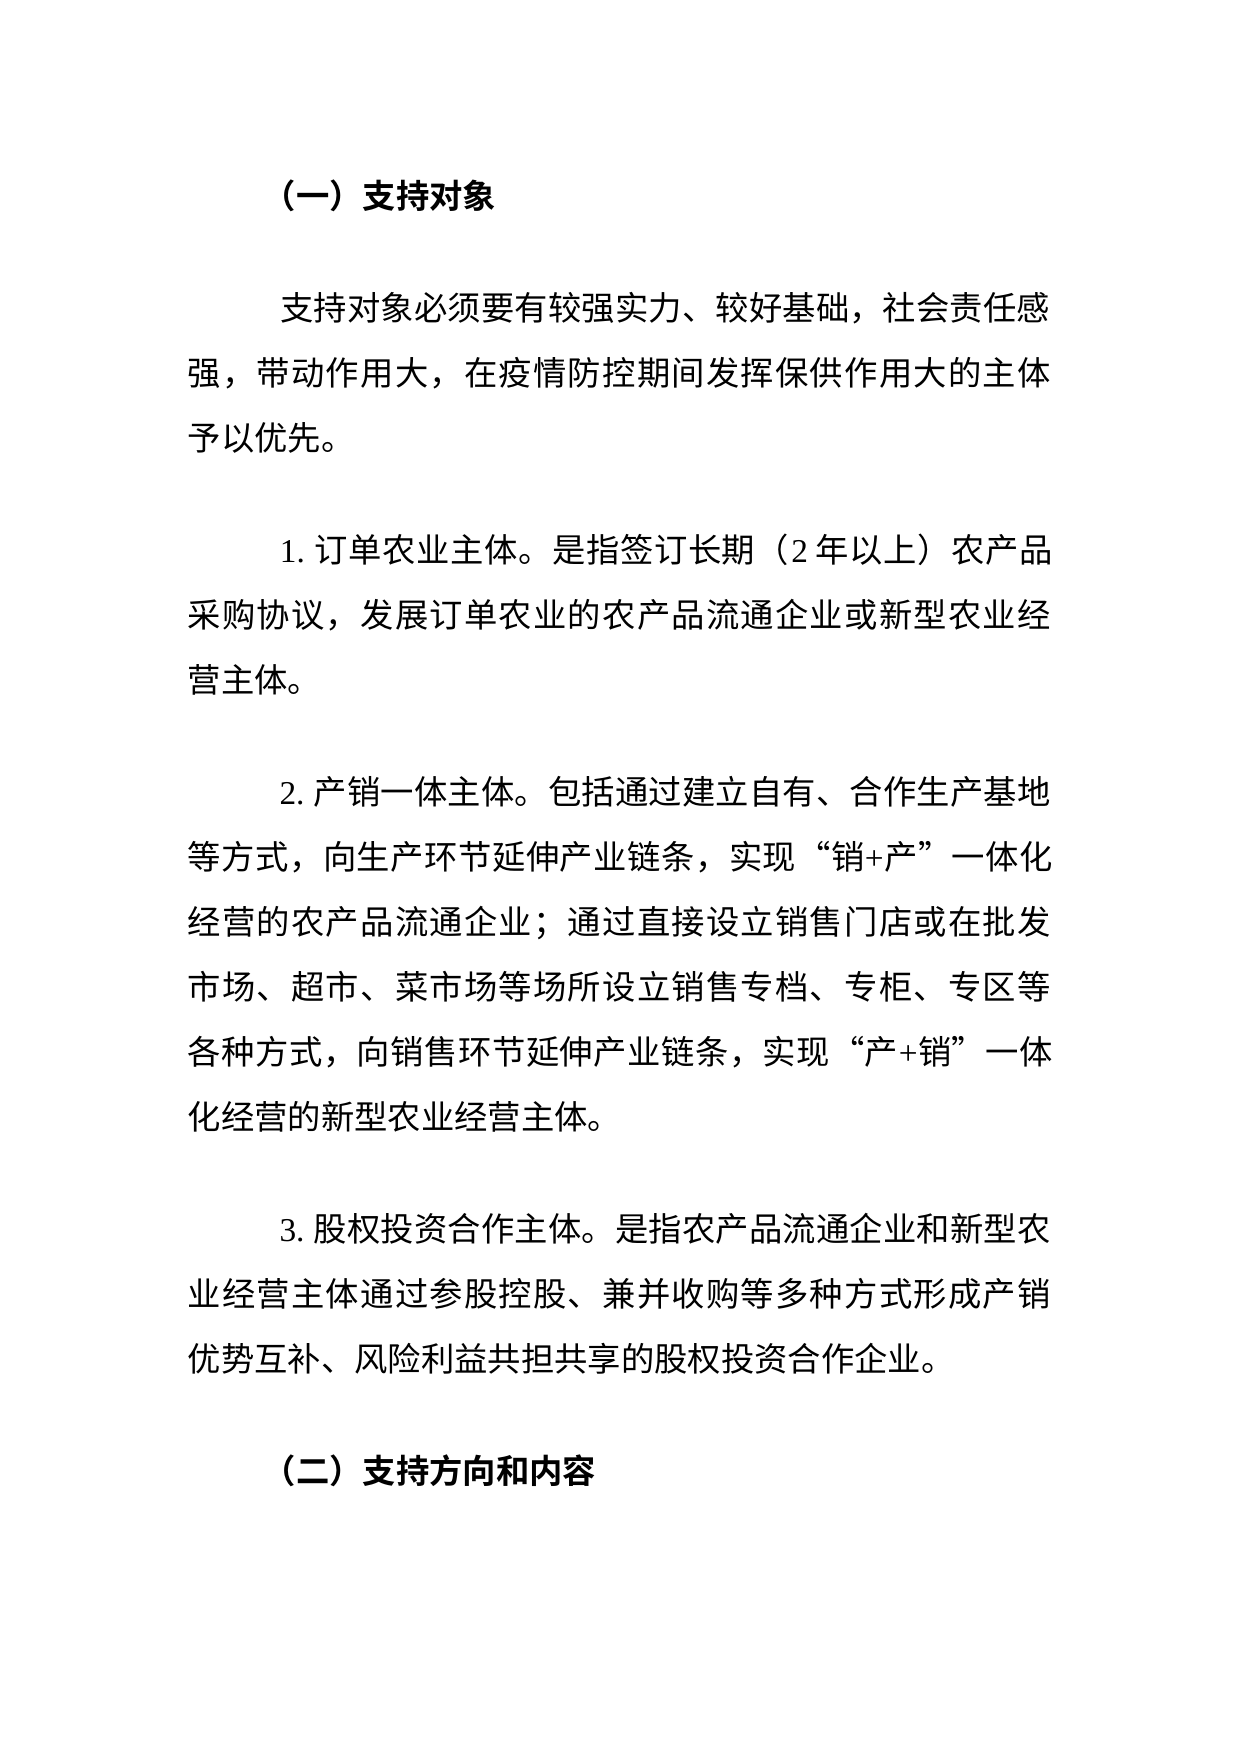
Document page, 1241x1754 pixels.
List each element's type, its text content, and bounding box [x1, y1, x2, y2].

text 2. 产销一体主体。包括通过建立自有、合作生产基地等方式，向生产环节延伸产业链条，实现“销+产”一体化经营的农产品流通企业；通过直接设立销售门店或在批发市场、超市、菜市场等场所设立销售专档、专柜、专区等各种方式，向销售环节延伸产业链条，实现“产+销”一体化经营的新型农业经营主体。 [187, 758, 1053, 1148]
text （一）支持对象 [187, 162, 1053, 227]
text 1. 订单农业主体。是指签订长期（2年以上）农产品采购协议，发展订单农业的农产品流通企业或新型农业经营主体。 [187, 516, 1053, 711]
text 支持对象必须要有较强实力、较好基础，社会责任感强，带动作用大，在疫情防控期间发挥保供作用大的主体予以优先。 [187, 274, 1053, 469]
text （二）支持方向和内容 [187, 1436, 1053, 1501]
text 3. 股权投资合作主体。是指农产品流通企业和新型农业经营主体通过参股控股、兼并收购等多种方式形成产销优势互补、风险利益共担共享的股权投资合作企业。 [187, 1194, 1053, 1389]
